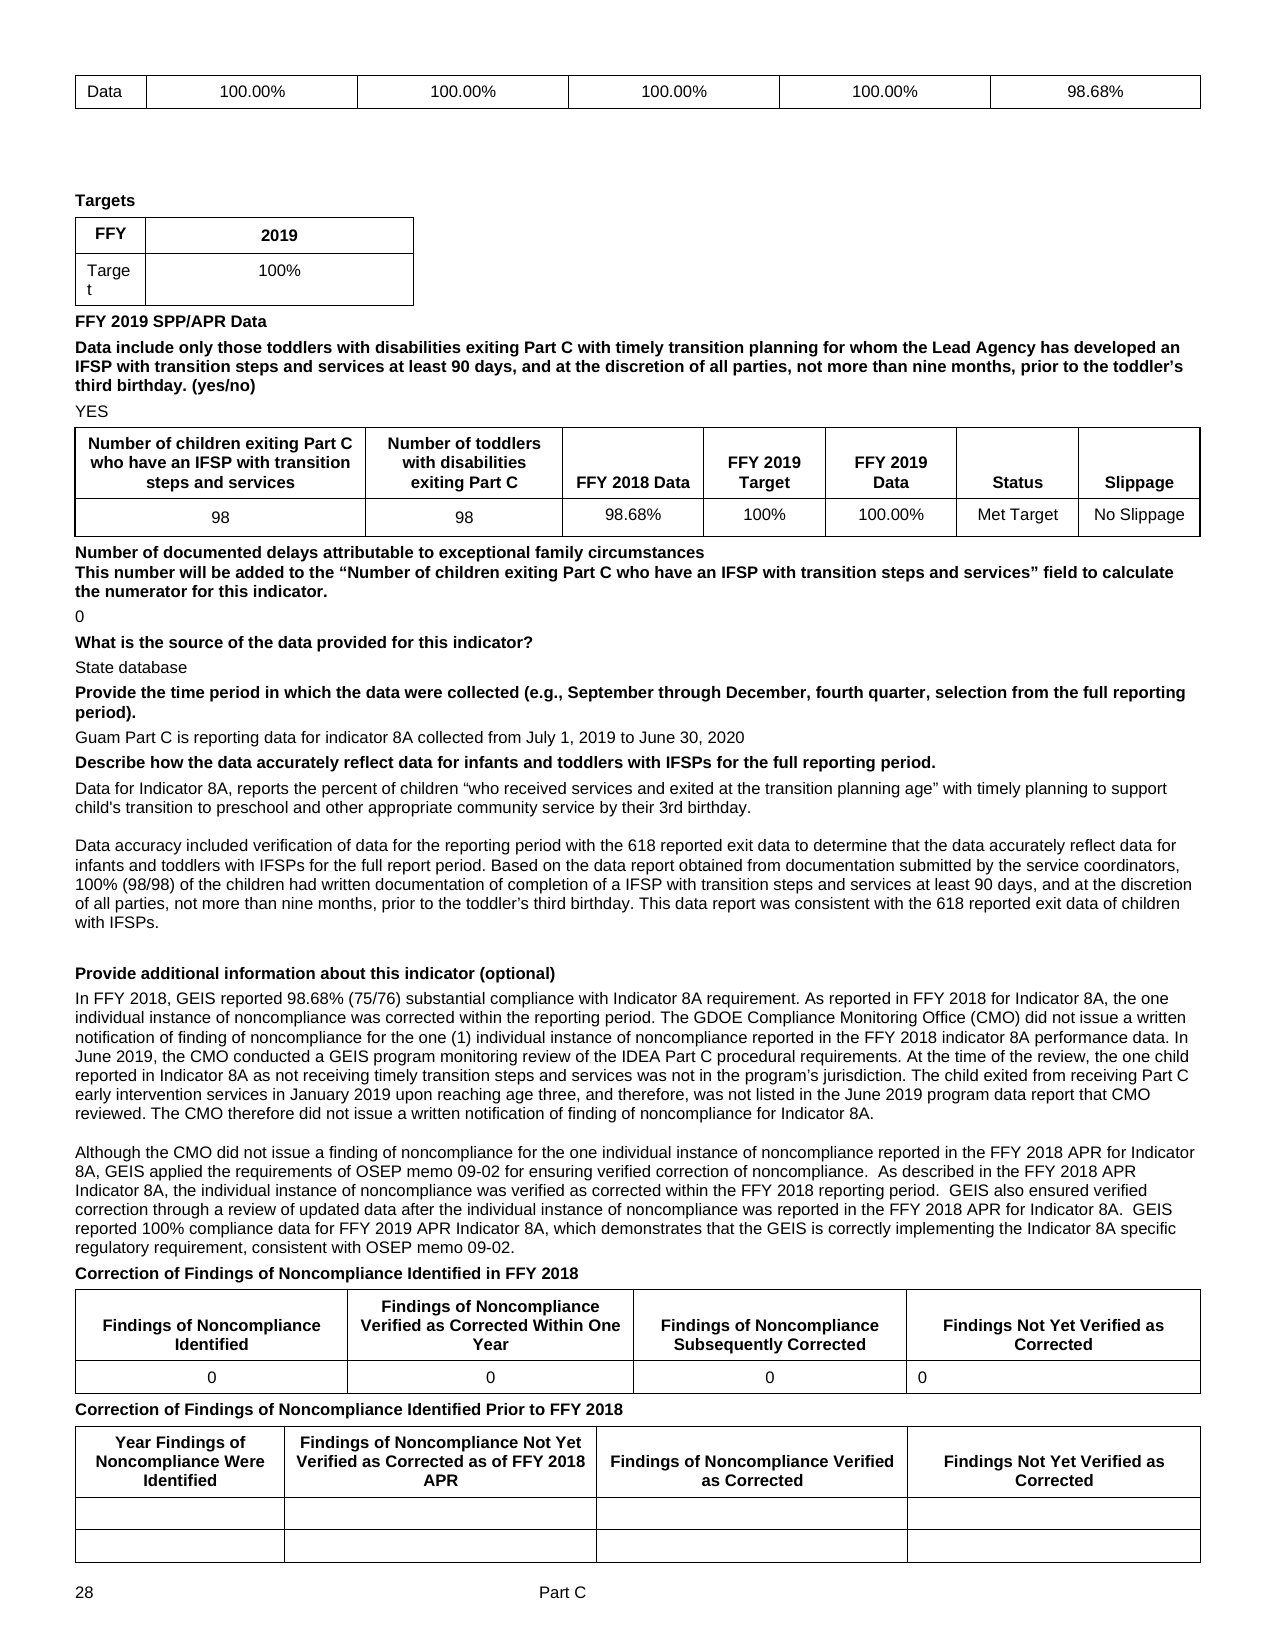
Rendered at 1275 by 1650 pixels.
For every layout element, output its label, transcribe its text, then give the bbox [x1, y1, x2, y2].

table_cell 98.68% [991, 76, 1200, 108]
text Provide additional information about this indicator (optional) [75, 964, 1200, 983]
table_cell 0 [634, 1361, 906, 1393]
table_header FFY 2019 Target [704, 428, 825, 498]
text Correction of Findings of Noncompliance Identified Prior to FFY 2018 [75, 1400, 1200, 1419]
table_cell [76, 1498, 284, 1529]
table_cell 98 [76, 499, 365, 536]
table_cell 100.00% [358, 76, 568, 108]
table_cell [285, 1530, 596, 1562]
table_cell [76, 1530, 284, 1562]
table_cell 0 [348, 1361, 633, 1393]
text Targets [75, 191, 1200, 210]
text Data for Indicator 8A, reports the percent of children “who received services and exited at the transition planning age” with timely planning to support child's transition to preschool and other appropriate community service by their 3rd birthday. Data accuracy included verification of data for the reporting period with the 618 reported exit data to determine that the data accurately reflect data for infants and toddlers with IFSPs for the full report period. Based on the data report obtained from documentation submitted by the service coordinators, 100% (98/98) of the children had written documentation of completion of a IFSP with transition steps and services at least 90 days, and at the discretion of all parties, not more than nine months, prior to the toddler’s third birthday. This data report was consistent with the 618 reported exit data of children with IFSPs. [75, 779, 1200, 932]
table_header FFY 2018 Data [563, 428, 703, 498]
table_cell [597, 1530, 907, 1562]
table_cell Target [76, 254, 145, 305]
table_cell 100.00% [569, 76, 779, 108]
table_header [908, 1427, 1200, 1497]
table_cell [285, 1498, 596, 1529]
table_header FFY 2019 Data [826, 428, 956, 498]
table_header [76, 1427, 284, 1497]
table_cell 0 [76, 1361, 347, 1393]
table_header Findings Not Yet Verified as Corrected [907, 1290, 1200, 1360]
text Correction of Findings of Noncompliance Identified in FFY 2018 [75, 1264, 1200, 1283]
table_header Number of children exiting Part C who have an IFSP with transition steps and services [76, 428, 365, 498]
text Data include only those toddlers with disabilities exiting Part C with timely transition planning for whom the Lead Agency has developed an IFSP with transition steps and services at least 90 days, and at the discretion of all parties, not more than nine months, prior to the toddler’s third birthday. (yes/no) [75, 338, 1200, 395]
table_cell No Slippage [1079, 499, 1199, 536]
table_cell Data [76, 76, 146, 108]
text Provide the time period in which the data were collected (e.g., September through December, fourth quarter, selection from the full reporting period). [75, 683, 1200, 722]
table_header Findings of Noncompliance Identified [76, 1290, 347, 1360]
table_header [597, 1427, 907, 1497]
table_cell [908, 1498, 1200, 1529]
table_header Status [957, 428, 1078, 498]
table_cell Met Target [957, 499, 1078, 536]
text What is the source of the data provided for this indicator? [75, 632, 1200, 652]
text 0 [75, 607, 1200, 626]
text YES [75, 401, 1200, 421]
text Guam Part C is reporting data for indicator 8A collected from July 1, 2019 to June 30, 2020 [75, 728, 1200, 747]
table_header Slippage [1079, 428, 1199, 498]
text In FFY 2018, GEIS reported 98.68% (75/76) substantial compliance with Indicator 8A requirement. As reported in FFY 2018 for Indicator 8A, the one individual instance of noncompliance was corrected within the reporting period. The GDOE Compliance Monitoring Office (CMO) did not issue a written notification of finding of noncompliance for the one (1) individual instance of noncompliance reported in the FFY 2018 indicator 8A performance data. In June 2019, the CMO conducted a GEIS program monitoring review of the IDEA Part C procedural requirements. At the time of the review, the one child reported in Indicator 8A as not receiving timely transition steps and services was not in the program’s jurisdiction. The child exited from receiving Part C early intervention services in January 2019 upon reaching age three, and therefore, was not listed in the June 2019 program data report that CMO reviewed. The CMO therefore did not issue a written notification of finding of noncompliance for Indicator 8A. Although the CMO did not issue a finding of noncompliance for the one individual instance of noncompliance reported in the FFY 2018 APR for Indicator 8A, GEIS applied the requirements of OSEP memo 09-02 for ensuring verified correction of noncompliance. As described in the FFY 2018 APR Indicator 8A, the individual instance of noncompliance was verified as corrected within the FFY 2018 reporting period. GEIS also ensured verified correction through a review of updated data after the individual instance of noncompliance was reported in the FFY 2018 APR for Indicator 8A. GEIS reported 100% compliance data for FFY 2019 APR Indicator 8A, which demonstrates that the GEIS is correctly implementing the Indicator 8A specific regulatory requirement, consistent with OSEP memo 09-02. [75, 989, 1200, 1257]
table_cell 98 [366, 499, 562, 536]
table_cell 98.68% [563, 499, 703, 536]
text State database [75, 658, 1200, 677]
text FFY 2019 SPP/APR Data [75, 312, 1200, 331]
table_cell 100.00% [826, 499, 956, 536]
table_header FFY [76, 218, 145, 253]
text Describe how the data accurately reflect data for infants and toddlers with IFSPs for the full reporting period. [75, 753, 1200, 772]
table_cell [597, 1498, 907, 1529]
table_header 2019 [146, 218, 413, 253]
table_header Number of toddlers with disabilities exiting Part C [366, 428, 562, 498]
table_cell 100.00% [780, 76, 990, 108]
table_header Findings of Noncompliance Verified as Corrected Within One Year [348, 1290, 633, 1360]
table_cell 100% [704, 499, 825, 536]
table_header Findings of Noncompliance Subsequently Corrected [634, 1290, 906, 1360]
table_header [285, 1427, 596, 1497]
table_cell [908, 1530, 1200, 1562]
table_cell 100.00% [147, 76, 357, 108]
table_cell 100% [146, 254, 413, 305]
text Number of documented delays attributable to exceptional family circumstances This number will be added to the “Number of children exiting Part C who have an IFSP with transition steps and services” field to calculate the numerator for this indicator. [75, 543, 1200, 601]
table_cell 0 [907, 1361, 1200, 1393]
